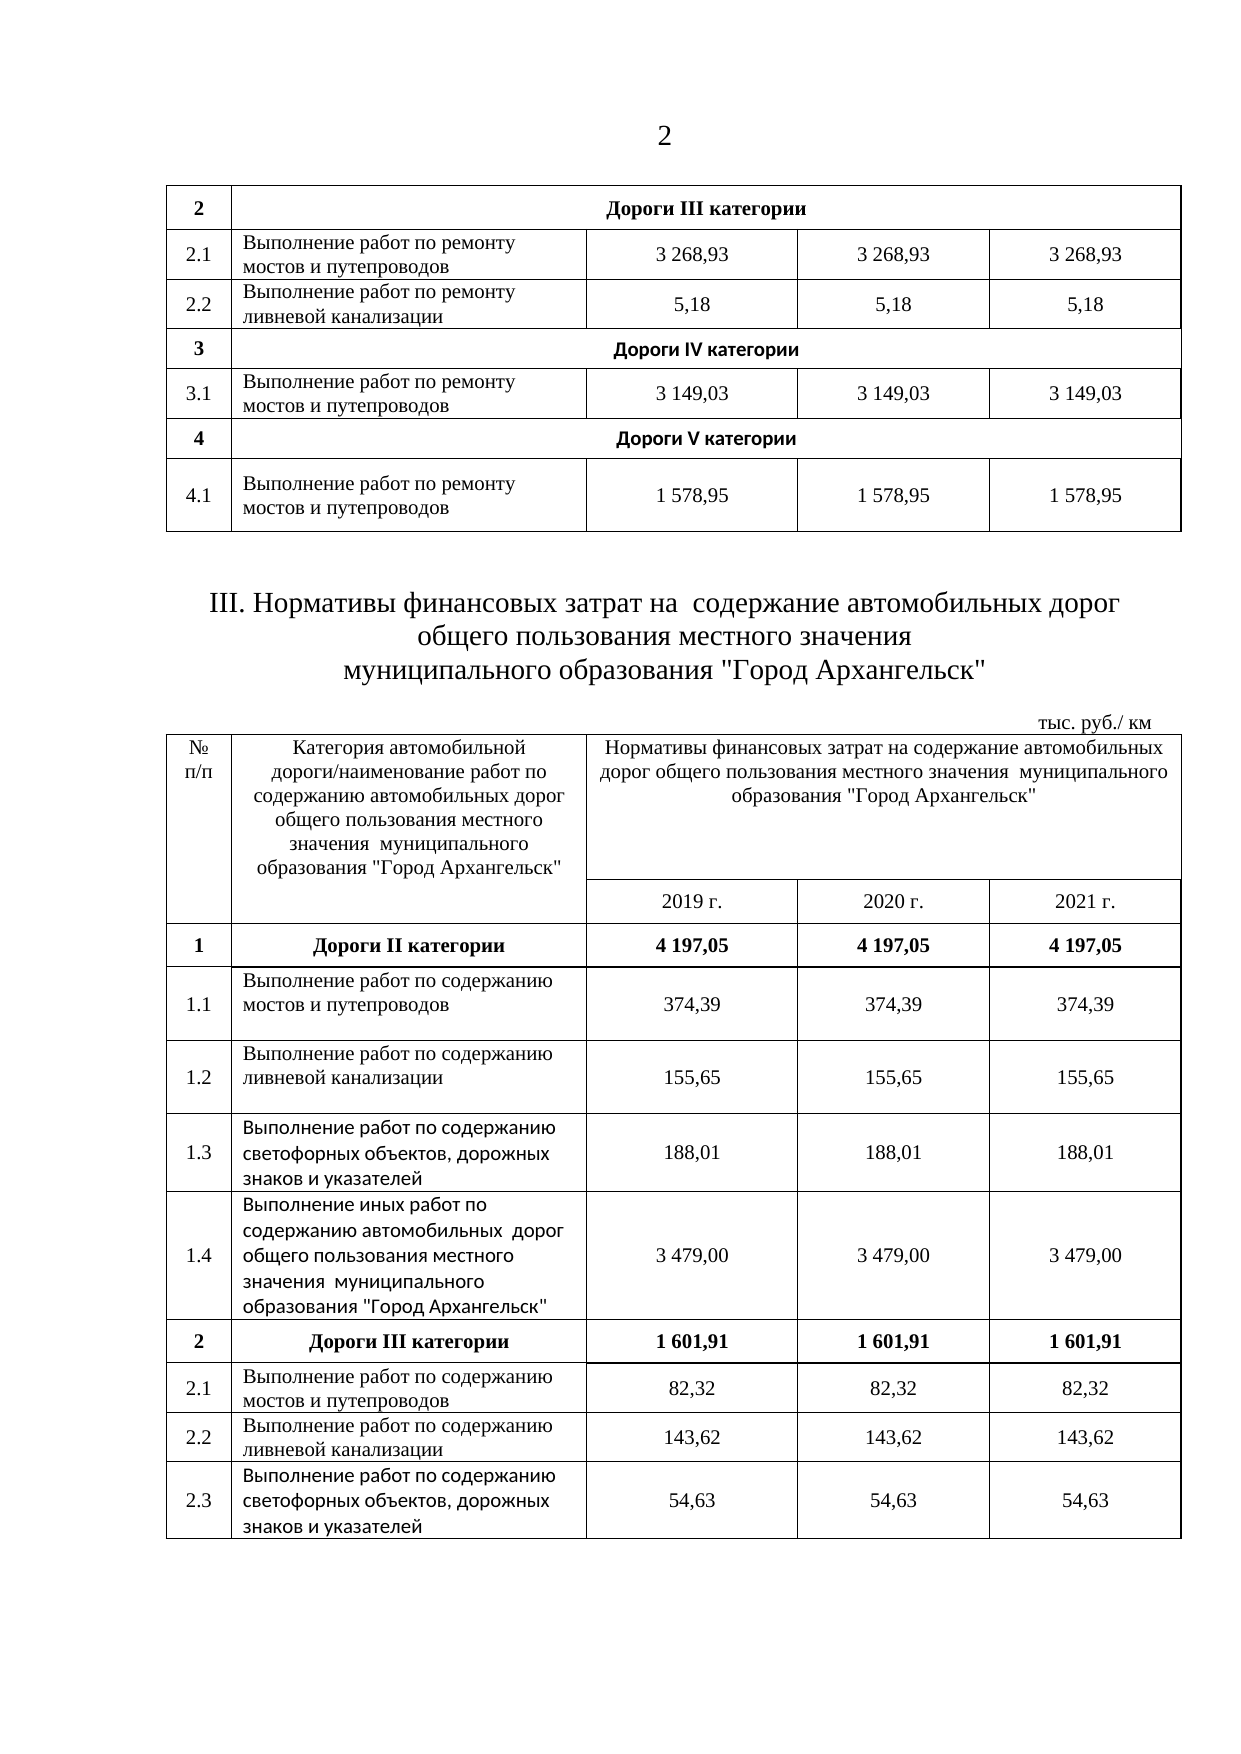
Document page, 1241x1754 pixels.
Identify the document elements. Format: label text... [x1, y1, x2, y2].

table_cell 4.1 [167, 459, 231, 531]
table_cell 3 268,93 [798, 230, 989, 278]
table_cell 2.1 [167, 230, 231, 278]
table_cell 54,63 [587, 1462, 797, 1538]
table_cell 1 578,95 [587, 459, 797, 531]
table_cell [232, 230, 586, 278]
table_cell 4 [167, 419, 231, 458]
table_cell 2019 г. [587, 880, 797, 923]
table_cell 5,18 [587, 280, 797, 328]
table_cell 374,39 [990, 968, 1180, 1040]
table_cell Выполнение работ по содержанию ливневой канализации [232, 1413, 586, 1461]
table_cell [167, 879, 231, 923]
table_cell 155,65 [587, 1041, 797, 1113]
table_cell 188,01 [587, 1114, 797, 1191]
table_cell 54,63 [990, 1462, 1180, 1538]
table_cell 1 601,91 [798, 1320, 989, 1362]
table_cell 143,62 [587, 1413, 797, 1461]
table_cell 82,32 [587, 1364, 797, 1412]
table_cell Выполнение работ по ремонту мостов и путепроводов [232, 459, 586, 531]
table_cell 155,65 [798, 1041, 989, 1113]
table_header Нормативы финансовых затрат на содержание автомобильных дорог общего пользования местного значения муниципального образования "Город Архангельск" [587, 735, 1181, 879]
table_cell 374,39 [798, 968, 989, 1040]
table_cell 3.1 [167, 369, 231, 417]
table_cell Дороги IV категории [232, 329, 1181, 368]
table_cell 3 149,03 [587, 369, 797, 417]
table_cell Выполнение иных работ по содержанию автомобильных дорог общего пользования местного значения муниципального образования "Город Архангельск" [232, 1192, 586, 1319]
table_cell 188,01 [990, 1114, 1180, 1191]
table_cell 374,39 [587, 968, 797, 1040]
table_cell Выполнение работ по содержанию мостов и путепроводов [232, 968, 586, 1040]
table_cell 54,63 [798, 1462, 989, 1538]
table_cell 3 479,00 [798, 1192, 989, 1319]
table_cell 4 197,05 [798, 924, 989, 966]
table_cell Выполнение работ по содержанию светофорных объектов, дорожных знаков и указателей [232, 1462, 586, 1538]
table_cell Выполнение работ по содержанию светофорных объектов, дорожных знаков и указателей [232, 1114, 586, 1191]
list тыс. руб./ км [290, 710, 1152, 734]
table_cell 2020 г. [798, 880, 989, 923]
table_cell 143,62 [990, 1413, 1180, 1461]
table_header Категория автомобильной дороги/наименование работ по содержанию автомобильных дорог общего пользования местного значения муниципального образования "Город Архангельск" [232, 735, 586, 879]
table_cell 1 [167, 924, 231, 966]
table_cell [232, 879, 586, 923]
table_cell 4 197,05 [587, 924, 797, 966]
table_cell 3 268,93 [587, 230, 797, 278]
table_cell Дороги V категории [232, 419, 1181, 458]
table_cell 2 [167, 1320, 231, 1362]
table_cell 2.2 [167, 280, 231, 328]
table_cell 1 578,95 [990, 459, 1180, 531]
table_cell 82,32 [798, 1364, 989, 1412]
table_cell 2021 г. [990, 880, 1180, 923]
table_cell 1 601,91 [587, 1320, 797, 1362]
table_cell 1.1 [167, 967, 231, 1040]
table_header № п/п [167, 735, 231, 879]
table_cell Выполнение работ по содержанию ливневой канализации [232, 1041, 586, 1113]
table_cell 3 149,03 [798, 369, 989, 417]
table_header Дороги III категории [232, 186, 1180, 229]
table_header 2 [167, 186, 231, 229]
table_cell 82,32 [990, 1364, 1180, 1412]
text 2 [177, 118, 1152, 152]
table_cell 3 [167, 329, 231, 368]
table_cell 2.3 [167, 1462, 231, 1538]
table_cell 2.2 [167, 1413, 231, 1461]
table_cell 188,01 [798, 1114, 989, 1191]
text III. Нормативы финансовых затрат на содержание автомобильных дорог общего пользования местного значения муниципального образования "Город Архангельск" [177, 585, 1152, 686]
table_cell 4 197,05 [990, 924, 1180, 966]
table_cell Выполнение работ по ремонту мостов и путепроводов [232, 369, 586, 417]
table_cell Дороги II категории [232, 924, 586, 966]
table_cell 143,62 [798, 1413, 989, 1461]
table_cell 3 149,03 [990, 369, 1180, 417]
table_cell 5,18 [798, 280, 989, 328]
table_cell 1.4 [167, 1192, 231, 1319]
table_cell 2.1 [167, 1363, 231, 1412]
table_cell Дороги III категории [232, 1320, 586, 1362]
table_cell Выполнение работ по содержанию мостов и путепроводов [232, 1363, 586, 1412]
table_cell 1.2 [167, 1041, 231, 1113]
table_cell 5,18 [990, 280, 1180, 328]
table_cell 1 601,91 [990, 1320, 1180, 1362]
table_cell 155,65 [990, 1041, 1180, 1113]
table_cell 3 479,00 [990, 1192, 1180, 1319]
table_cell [232, 280, 586, 328]
table_cell 1.3 [167, 1114, 231, 1191]
table_cell 1 578,95 [798, 459, 989, 531]
table_cell 3 479,00 [587, 1192, 797, 1319]
table_cell 3 268,93 [990, 230, 1180, 278]
